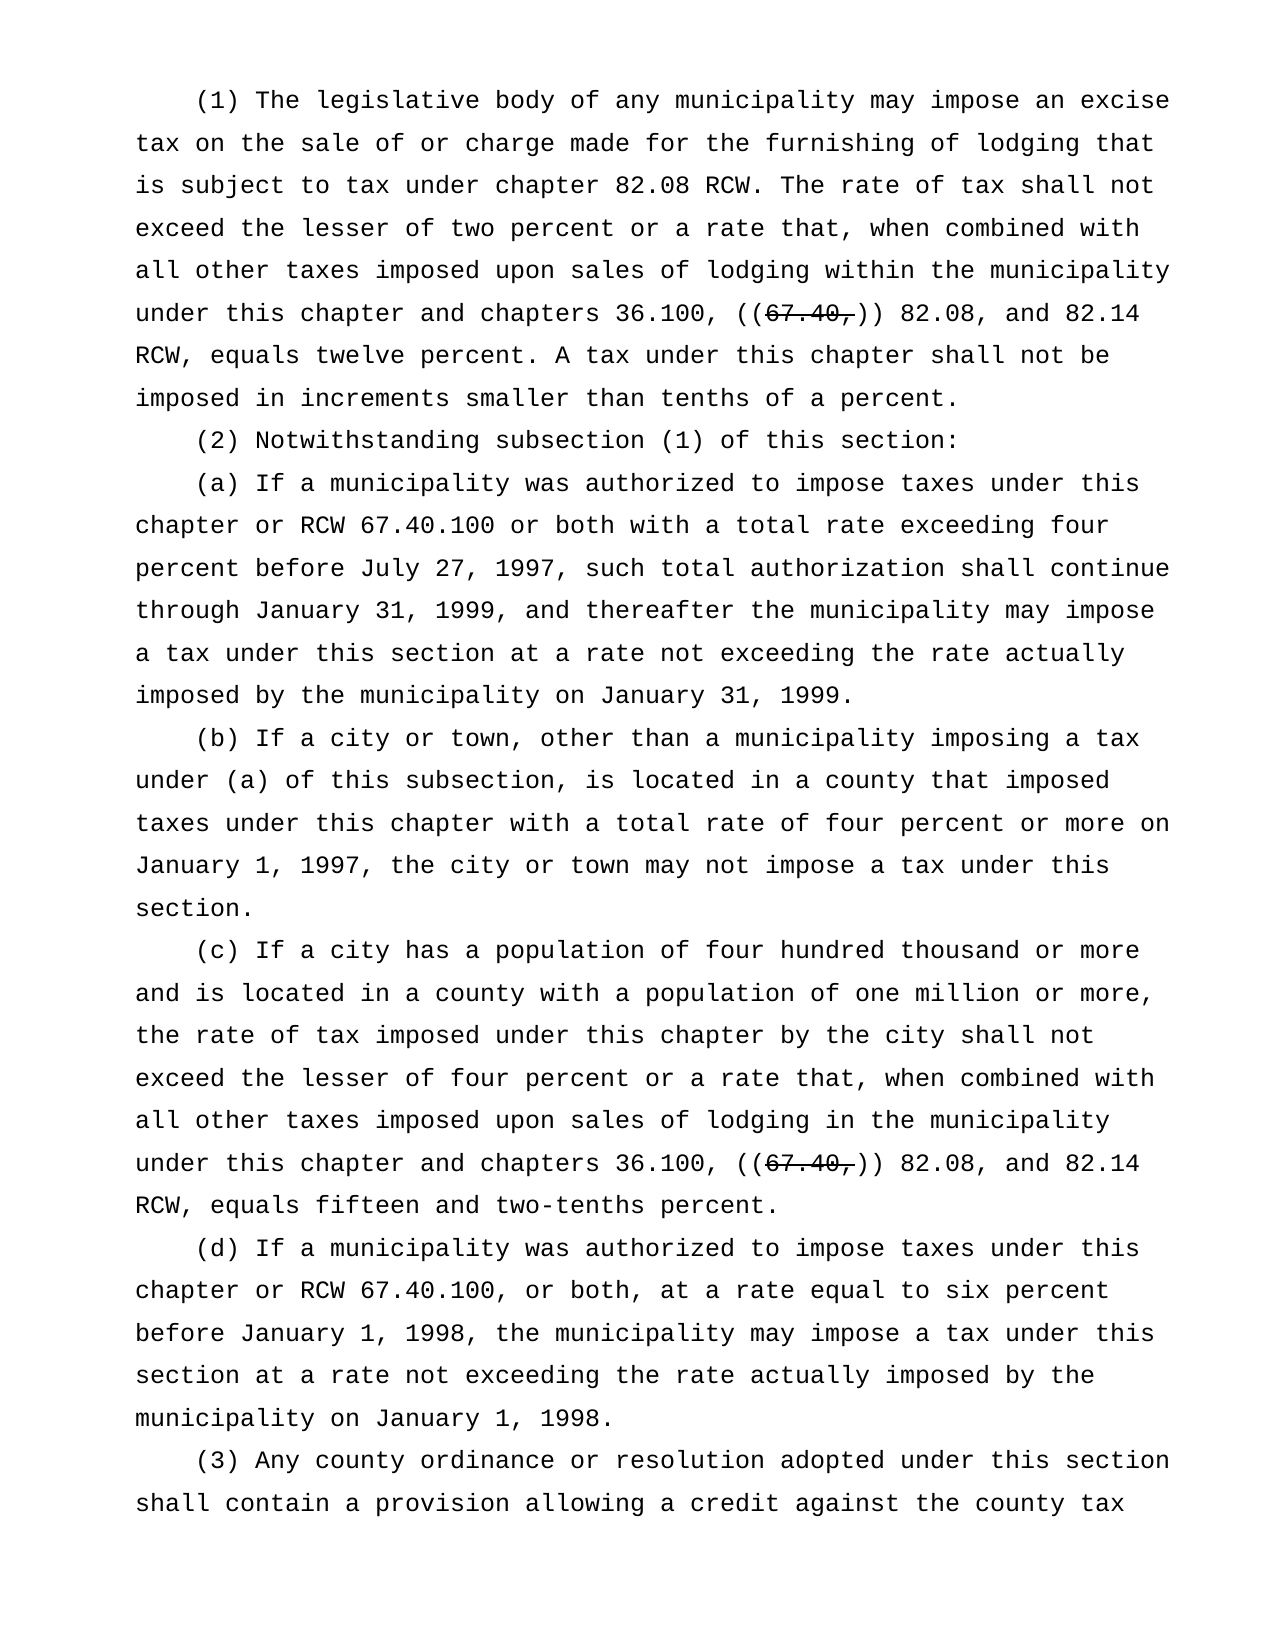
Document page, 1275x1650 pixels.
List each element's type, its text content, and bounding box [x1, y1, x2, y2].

text (1) The legislative body of any municipality may impose an excise tax on the sale of or charge made for the furnishing of lodging that is subject to tax under chapter 82.08 RCW. The rate of tax shall not exceed the lesser of two percent or a rate that, when combined with all other taxes imposed upon sales of lodging within the municipality under this chapter and chapters 36.100, ((67.40,)) 82.08, and 82.14 RCW, equals twelve percent. A tax under this chapter shall not be imposed in increments smaller than tenths of a percent. [135, 75, 1170, 415]
text (b) If a city or town, other than a municipality imposing a tax under (a) of this subsection, is located in a county that imposed taxes under this chapter with a total rate of four percent or more on January 1, 1997, the city or town may not impose a tax under this section. [135, 712, 1170, 925]
text (2) Notwithstanding subsection (1) of this section: [135, 415, 1170, 457]
text (d) If a municipality was authorized to impose taxes under this chapter or RCW 67.40.100, or both, at a rate equal to six percent before January 1, 1998, the municipality may impose a tax under this section at a rate not exceeding the rate actually imposed by the municipality on January 1, 1998. [135, 1222, 1170, 1435]
text (a) If a municipality was authorized to impose taxes under this chapter or RCW 67.40.100 or both with a total rate exceeding four percent before July 27, 1997, such total authorization shall continue through January 31, 1999, and thereafter the municipality may impose a tax under this section at a rate not exceeding the rate actually imposed by the municipality on January 31, 1999. [135, 457, 1170, 712]
text (c) If a city has a population of four hundred thousand or more and is located in a county with a population of one million or more, the rate of tax imposed under this chapter by the city shall not exceed the lesser of four percent or a rate that, when combined with all other taxes imposed upon sales of lodging in the municipality under this chapter and chapters 36.100, ((67.40,)) 82.08, and 82.14 RCW, equals fifteen and two-tenths percent. [135, 925, 1170, 1222]
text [135, 1435, 1170, 1520]
